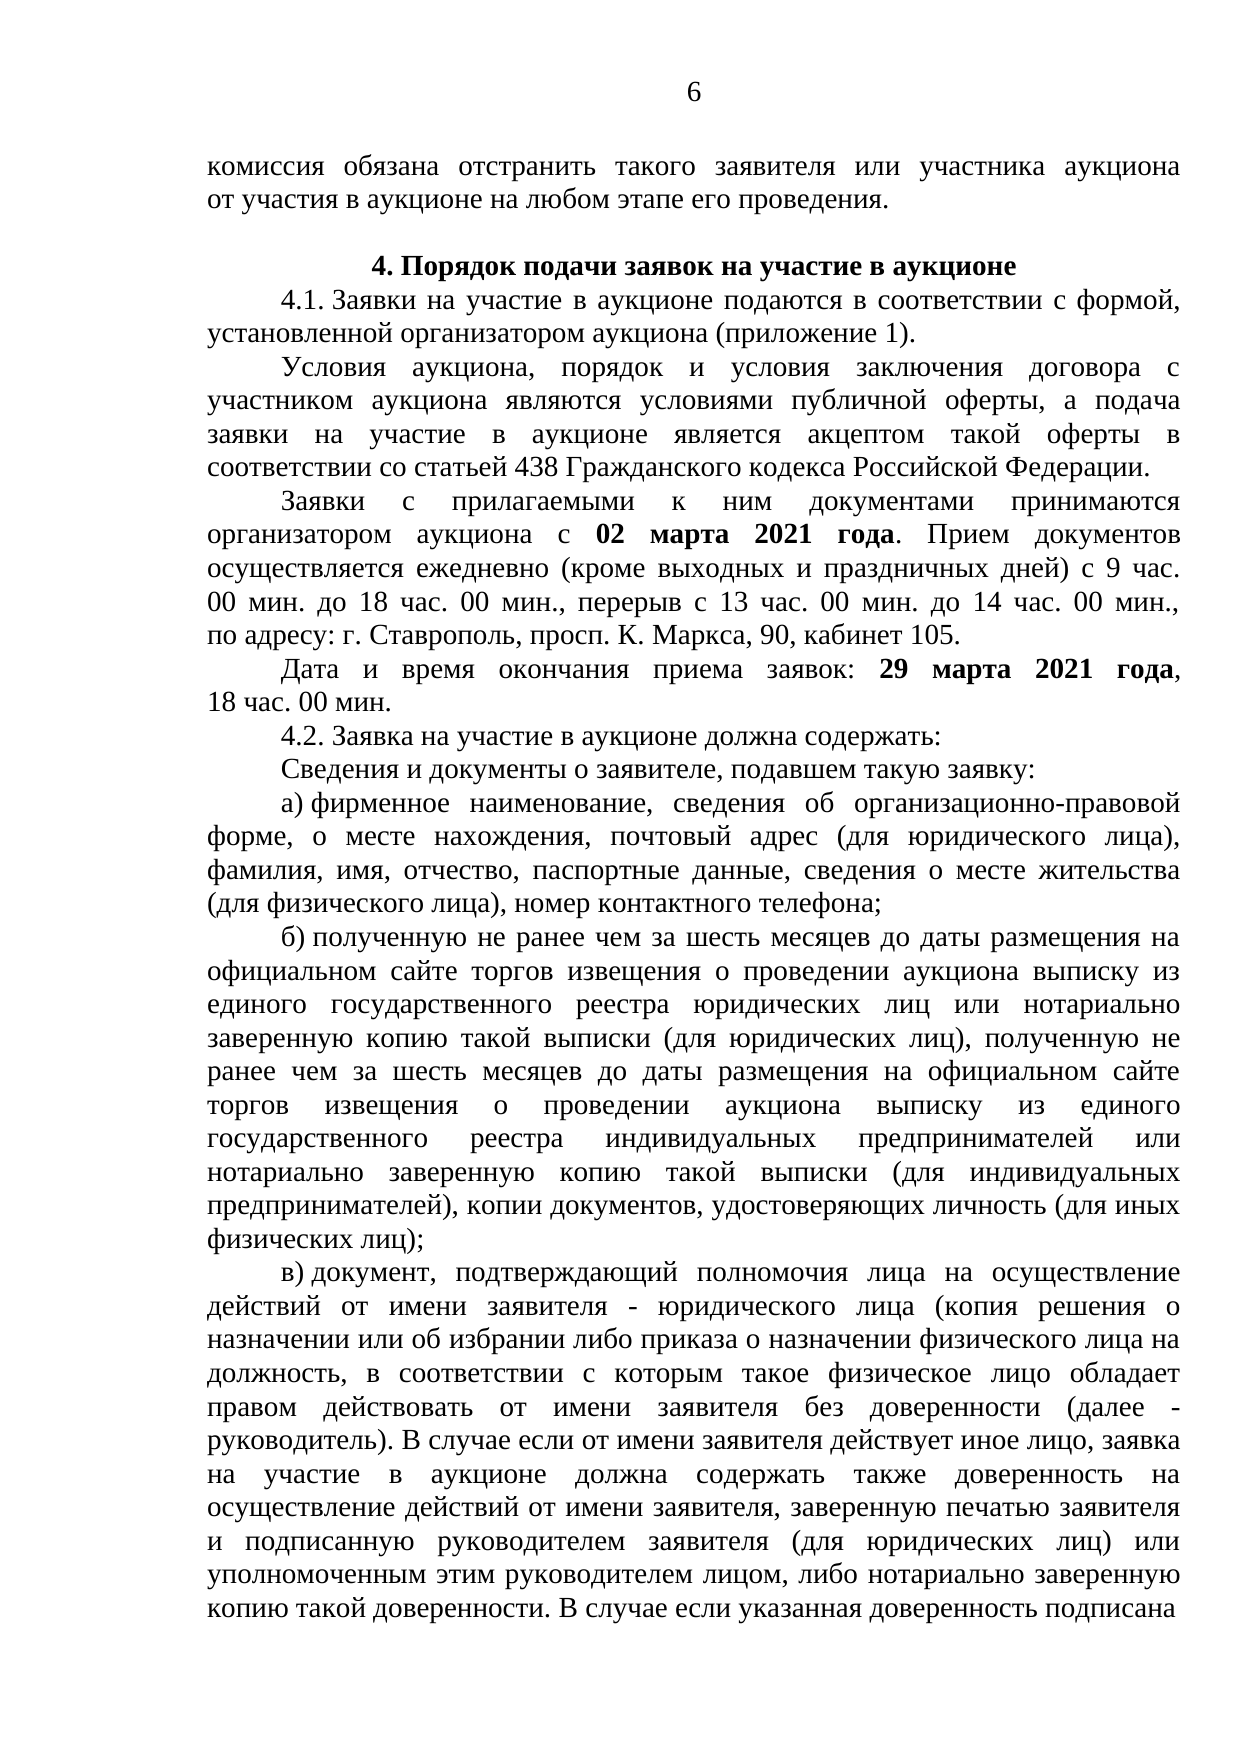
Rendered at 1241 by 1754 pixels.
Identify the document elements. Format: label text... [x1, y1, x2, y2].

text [207, 148, 1181, 215]
text б) полученную не ранее чем за шесть месяцев до даты размещения на официальном сайте торгов извещения о проведении аукциона выписку из единого государственного реестра юридических лиц или нотариально заверенную копию такой выписки (для юридических лиц), полученную не ранее чем за шесть месяцев до даты размещения на официальном сайте торгов извещения о проведении аукциона выписку из единого государственного реестра индивидуальных предпринимателей или нотариально заверенную копию такой выписки (для индивидуальных предпринимателей), копии документов, удостоверяющих личность (для иных физических лиц); [207, 919, 1181, 1254]
text 4.2. Заявка на участие в аукционе должна содержать: [207, 718, 1181, 751]
text 4. Порядок подачи заявок на участие в аукционе [207, 248, 1181, 282]
text Дата и время окончания приема заявок: 29 марта 2021 года, 18 час. 00 мин. [207, 651, 1181, 718]
text Заявки с прилагаемыми к ним документами принимаются организатором аукциона с 02 марта 2021 года. Прием документов осуществляется ежедневно (кроме выходных и праздничных дней) с 9 час. 00 мин. до 18 час. 00 мин., перерыв с 13 час. 00 мин. до 14 час. 00 мин., по адресу: г. Ставрополь, просп. К. Маркса, 90, кабинет 105. [207, 483, 1181, 651]
text 4.1. Заявки на участие в аукционе подаются в соответствии с формой, установленной организатором аукциона (приложение 1). [207, 282, 1181, 349]
text Условия аукциона, порядок и условия заключения договора с участником аукциона являются условиями публичной оферты, а подача заявки на участие в аукционе является акцептом такой оферты в соответствии со статьей 438 Гражданского кодекса Российской Федерации. [207, 349, 1181, 483]
text в) документ, подтверждающий полномочия лица на осуществление действий от имени заявителя - юридического лица (копия решения о назначении или об избрании либо приказа о назначении физического лица на должность, в соответствии с которым такое физическое лицо обладает правом действовать от имени заявителя без доверенности (далее - руководитель). В случае если от имени заявителя действует иное лицо, заявка на участие в аукционе должна содержать также доверенность на осуществление действий от имени заявителя, заверенную печатью заявителя и подписанную руководителем заявителя (для юридических лиц) или уполномоченным этим руководителем лицом, либо нотариально заверенную копию такой доверенности. В случае если указанная доверенность подписана [207, 1254, 1181, 1623]
text а) фирменное наименование, сведения об организационно-правовой форме, о месте нахождения, почтовый адрес (для юридического лица), фамилия, имя, отчество, паспортные данные, сведения о месте жительства (для физического лица), номер контактного телефона; [207, 785, 1181, 919]
text Сведения и документы о заявителе, подавшем такую заявку: [207, 751, 1181, 785]
